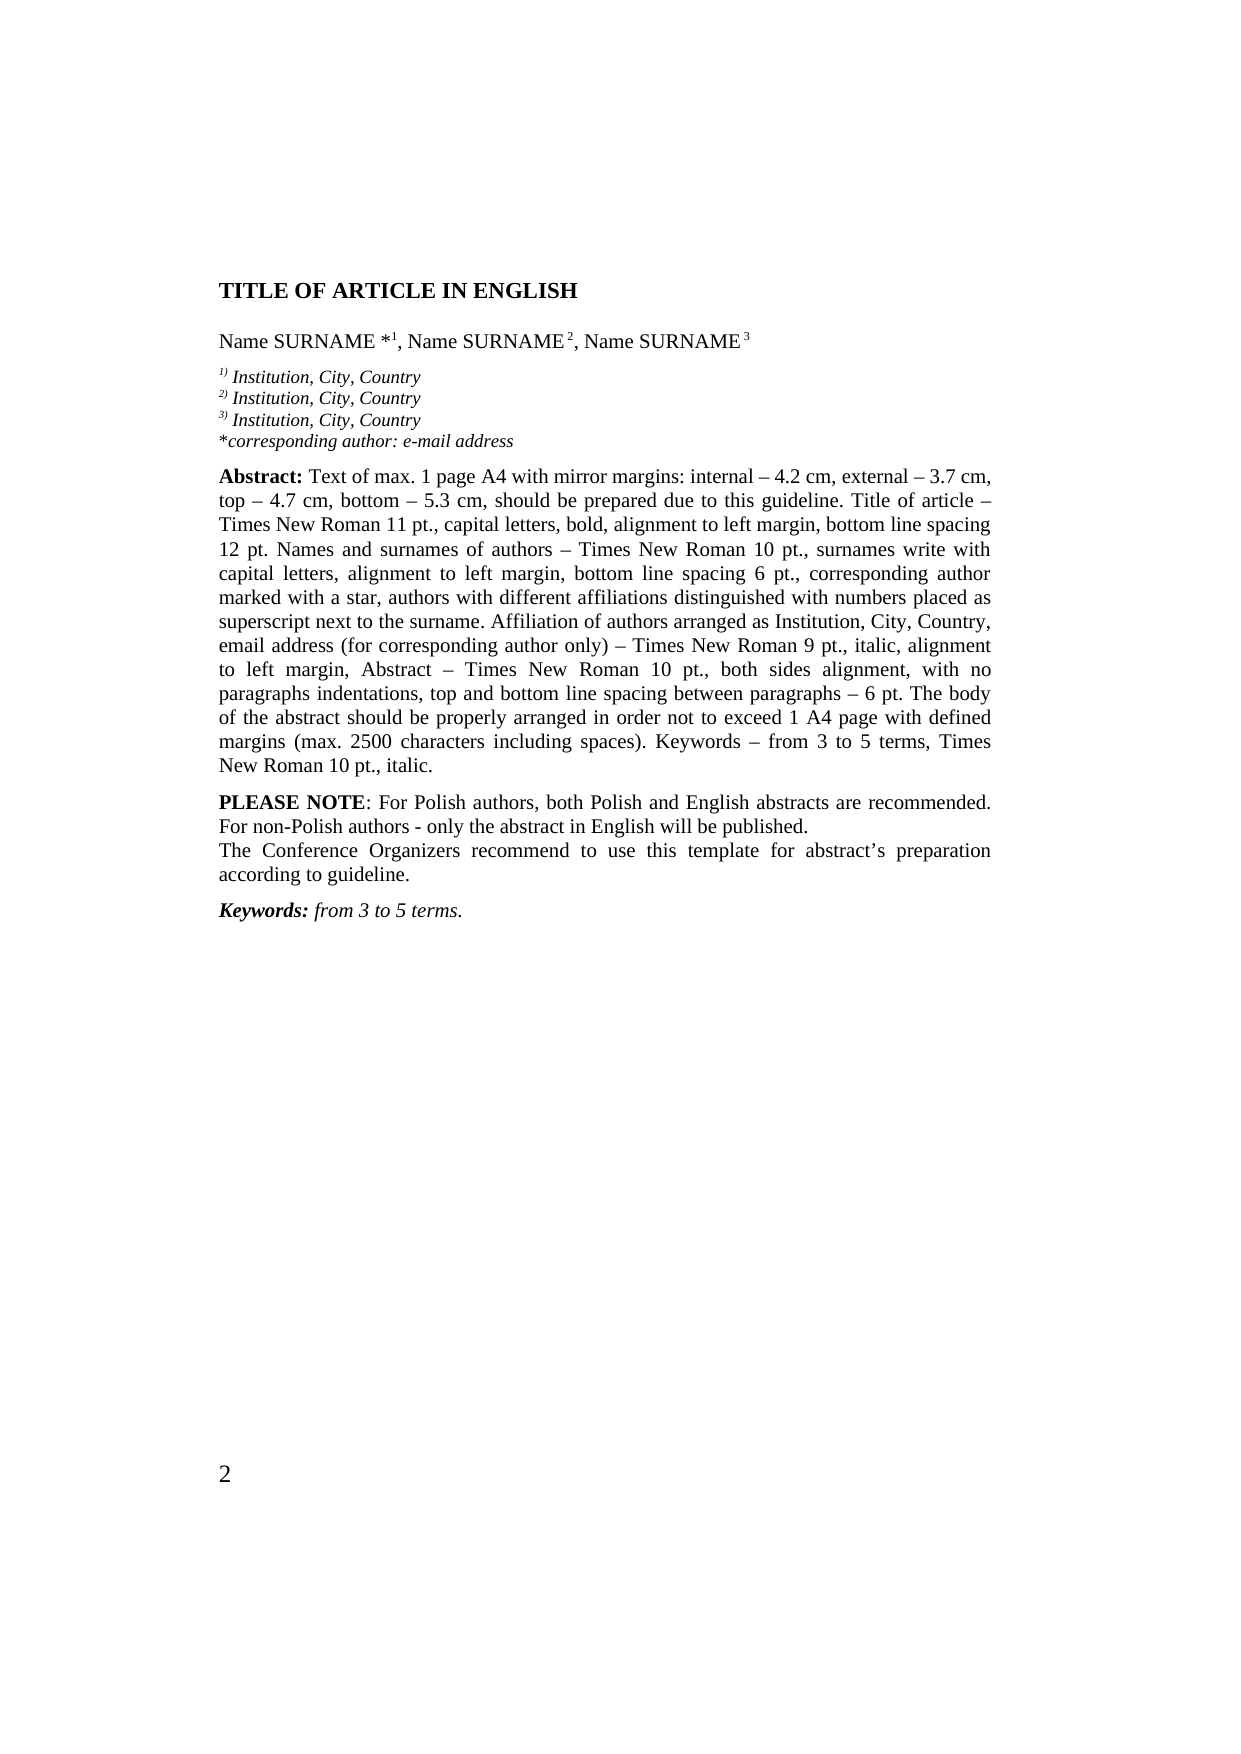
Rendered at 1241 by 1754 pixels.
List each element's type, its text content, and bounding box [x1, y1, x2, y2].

text *corresponding author: e-mail address [218, 430, 992, 452]
text Keywords: from 3 to 5 terms. [218, 898, 992, 922]
text The Conference Organizers recommend to use this template for abstract’s preparation according to guideline. [218, 838, 992, 886]
text Abstract: Text of max. 1 page A4 with mirror margins: internal – 4.2 cm, external – 3.7 cm, top – 4.7 cm, bottom – 5.3 cm, should be prepared due to this guideline. Title of article – Times New Roman 11 pt., capital letters, bold, alignment to left margin, bottom line spacing 12 pt. Names and surnames of authors – Times New Roman 10 pt., surnames write with capital letters, alignment to left margin, bottom line spacing 6 pt., corresponding author marked with a star, authors with different affiliations distinguished with numbers placed as superscript next to the surname. Affiliation of authors arranged as Institution, City, Country, email address (for corresponding author only) – Times New Roman 9 pt., italic, alignment to left margin, Abstract – Times New Roman 10 pt., both sides alignment, with no paragraphs indentations, top and bottom line spacing between paragraphs – 6 pt. The body of the abstract should be properly arranged in order not to exceed 1 A4 page with defined margins (max. 2500 characters including spaces). Keywords – from 3 to 5 terms, Times New Roman 10 pt., italic. [218, 464, 992, 777]
text Name SURNAME *1, Name SURNAME 2, Name SURNAME 3 [218, 329, 992, 353]
text TITLE OF ARTICLE IN ENGLISH [218, 278, 992, 304]
text 2) Institution, City, Country [218, 387, 992, 409]
text 3) Institution, City, Country [218, 409, 992, 430]
text PLEASE NOTE: For Polish authors, both Polish and English abstracts are recommended. For non-Polish authors - only the abstract in English will be published. [218, 789, 992, 838]
text 1) Institution, City, Country [218, 366, 992, 387]
